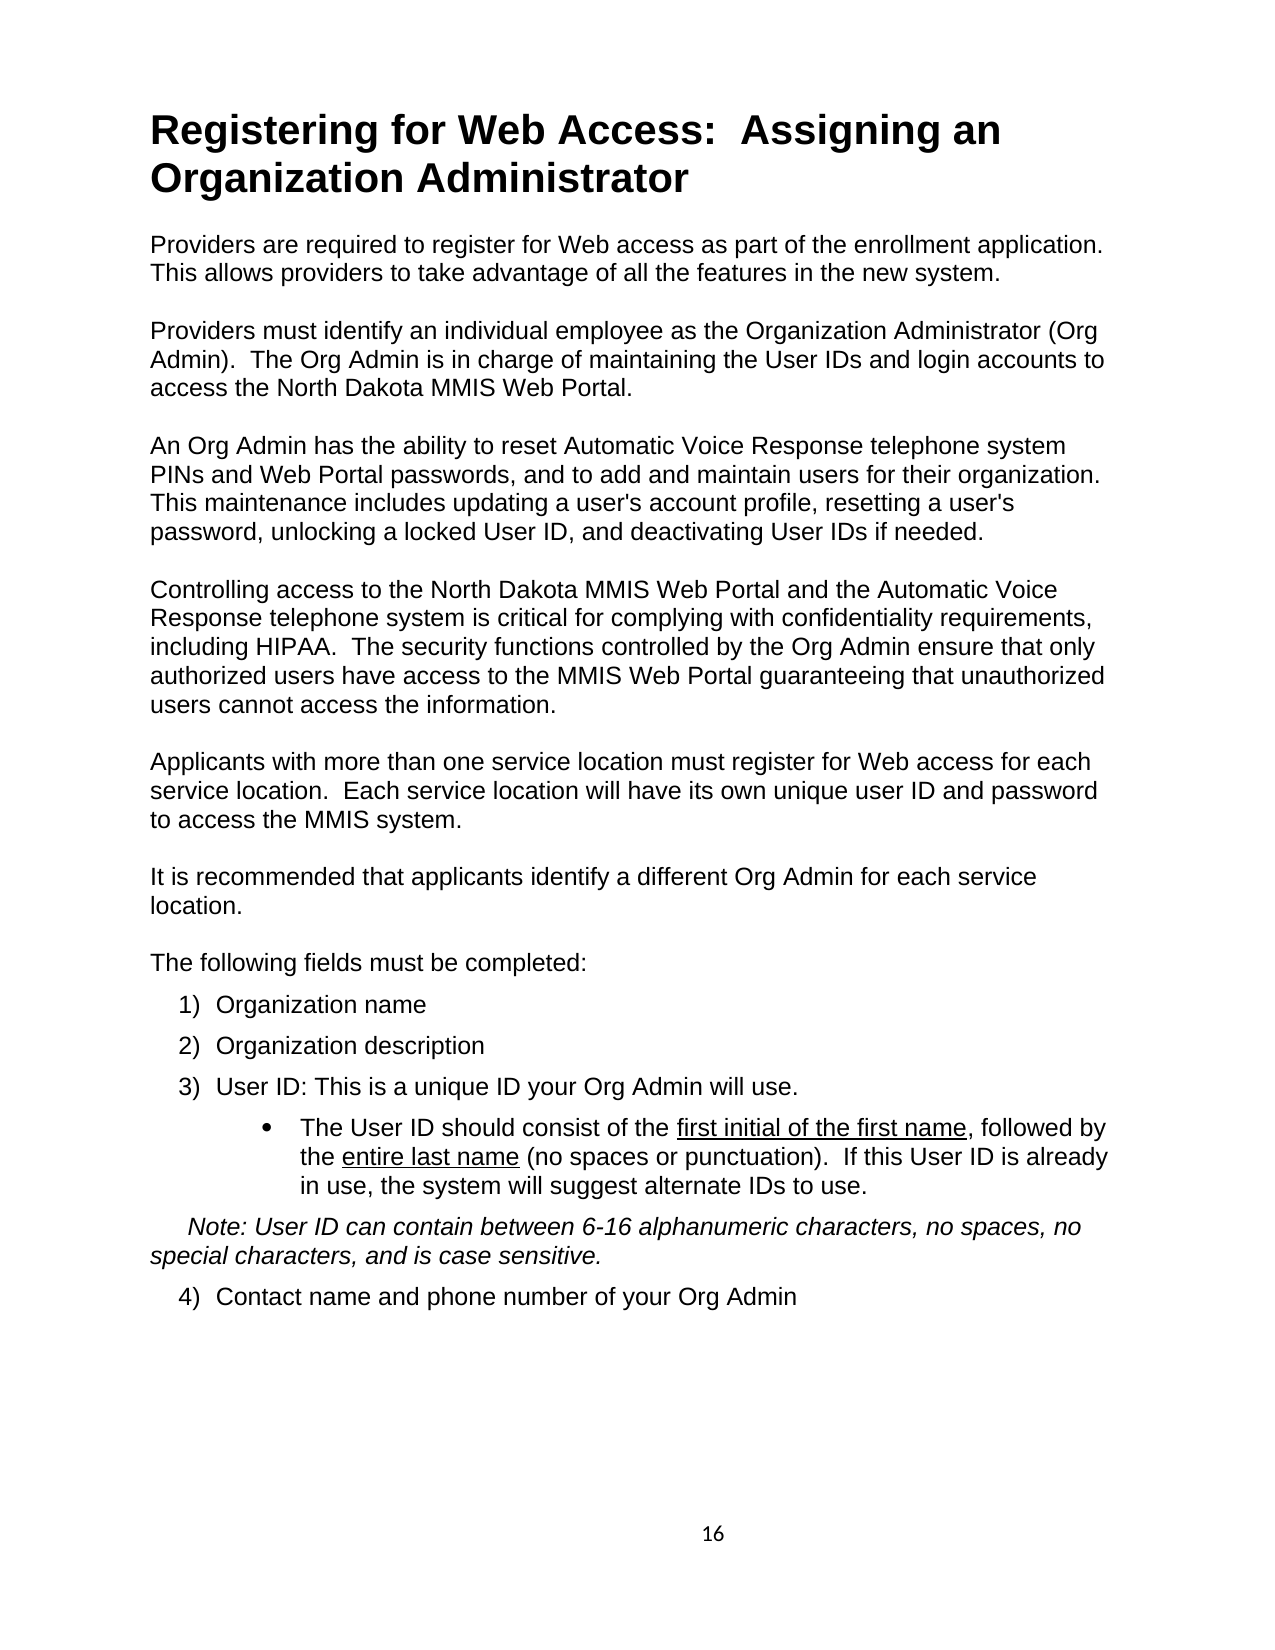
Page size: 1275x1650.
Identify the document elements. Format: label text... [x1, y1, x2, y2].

text Providers are required to register for Web access as part of the enrollment application. This allows providers to take advantage of all the features in the new system. [150, 229, 1125, 287]
text The following fields must be completed: [150, 948, 1125, 977]
list User ID: This is a unique ID your Org Admin will use. [178, 1072, 1125, 1101]
text Applicants with more than one service location must register for Web access for each service location. Each service location will have its own unique user ID and password to access the MMIS system. [150, 747, 1125, 833]
list Organization name [178, 989, 1125, 1018]
subtitle Registering for Web Access: Assigning an Organization Administrator [150, 105, 1125, 201]
text Note: User ID can contain between 6-16 alphanumeric characters, no spaces, no special characters, and is case sensitive. [150, 1212, 1125, 1270]
list The User ID should consist of the first initial of the first name, followed by the entire last name (no spaces or punctuation). If this User ID is already in use, the system will suggest alternate IDs to use. [262, 1113, 1125, 1200]
list Contact name and phone number of your Org Admin [178, 1282, 1125, 1311]
text Providers must identify an individual employee as the Organization Administrator (Org Admin). The Org Admin is in charge of maintaining the User IDs and login accounts to access the North Dakota MMIS Web Portal. [150, 316, 1125, 402]
text An Org Admin has the ability to reset Automatic Voice Response telephone system PINs and Web Portal passwords, and to add and maintain users for their organization. This maintenance includes updating a user's account profile, resetting a user's password, unlocking a locked User ID, and deactivating User IDs if needed. [150, 431, 1125, 546]
text Controlling access to the North Dakota MMIS Web Portal and the Automatic Voice Response telephone system is critical for complying with confidentiality requirements, including HIPAA. The security functions controlled by the Org Admin ensure that only authorized users have access to the MMIS Web Portal guaranteeing that unauthorized users cannot access the information. [150, 574, 1125, 718]
list Organization description [178, 1031, 1125, 1059]
text It is recommended that applicants identify a different Org Admin for each service location. [150, 862, 1125, 919]
